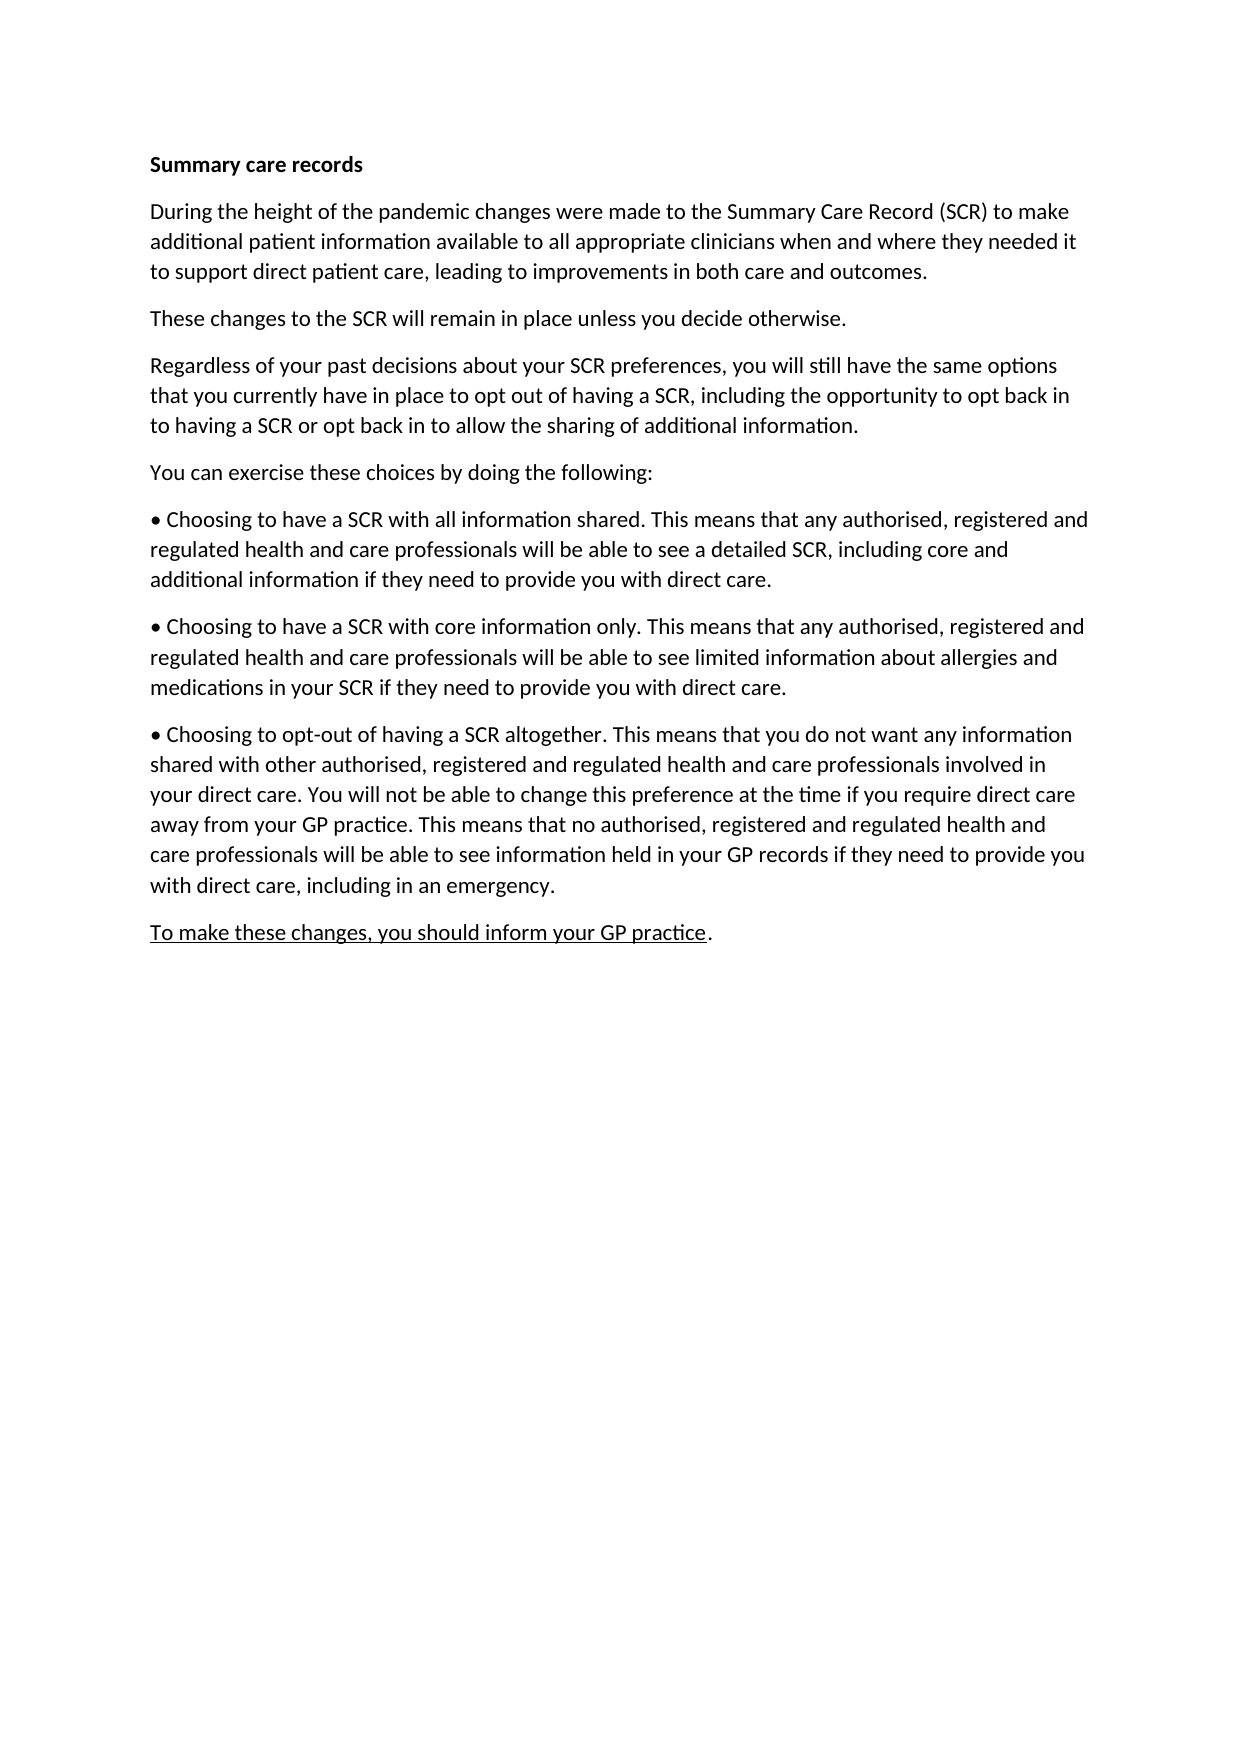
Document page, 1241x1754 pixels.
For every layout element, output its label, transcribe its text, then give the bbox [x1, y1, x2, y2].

text These changes to the SCR will remain in place unless you decide otherwise. [150, 304, 1090, 332]
text Summary care records [150, 150, 1090, 178]
text During the height of the pandemic changes were made to the Summary Care Record (SCR) to make additional patient information available to all appropriate clinicians when and where they needed it to support direct patient care, leading to improvements in both care and outcomes. [150, 197, 1090, 285]
text To make these changes, you should inform your GP practice. [150, 918, 1090, 946]
text • Choosing to have a SCR with all information shared. This means that any authorised, registered and regulated health and care professionals will be able to see a detailed SCR, including core and additional information if they need to provide you with direct care. [150, 505, 1090, 594]
text • Choosing to have a SCR with core information only. This means that any authorised, registered and regulated health and care professionals will be able to see limited information about allergies and medications in your SCR if they need to provide you with direct care. [150, 612, 1090, 701]
text • Choosing to opt-out of having a SCR altogether. This means that you do not want any information shared with other authorised, registered and regulated health and care professionals involved in your direct care. You will not be able to change this preference at the time if you require direct care away from your GP practice. This means that no authorised, registered and regulated health and care professionals will be able to see information held in your GP records if they need to provide you with direct care, including in an emergency. [150, 720, 1090, 899]
text You can exercise these choices by doing the following: [150, 458, 1090, 486]
text Regardless of your past decisions about your SCR preferences, you will still have the same options that you currently have in place to opt out of having a SCR, including the opportunity to opt back in to having a SCR or opt back in to allow the sharing of additional information. [150, 351, 1090, 439]
